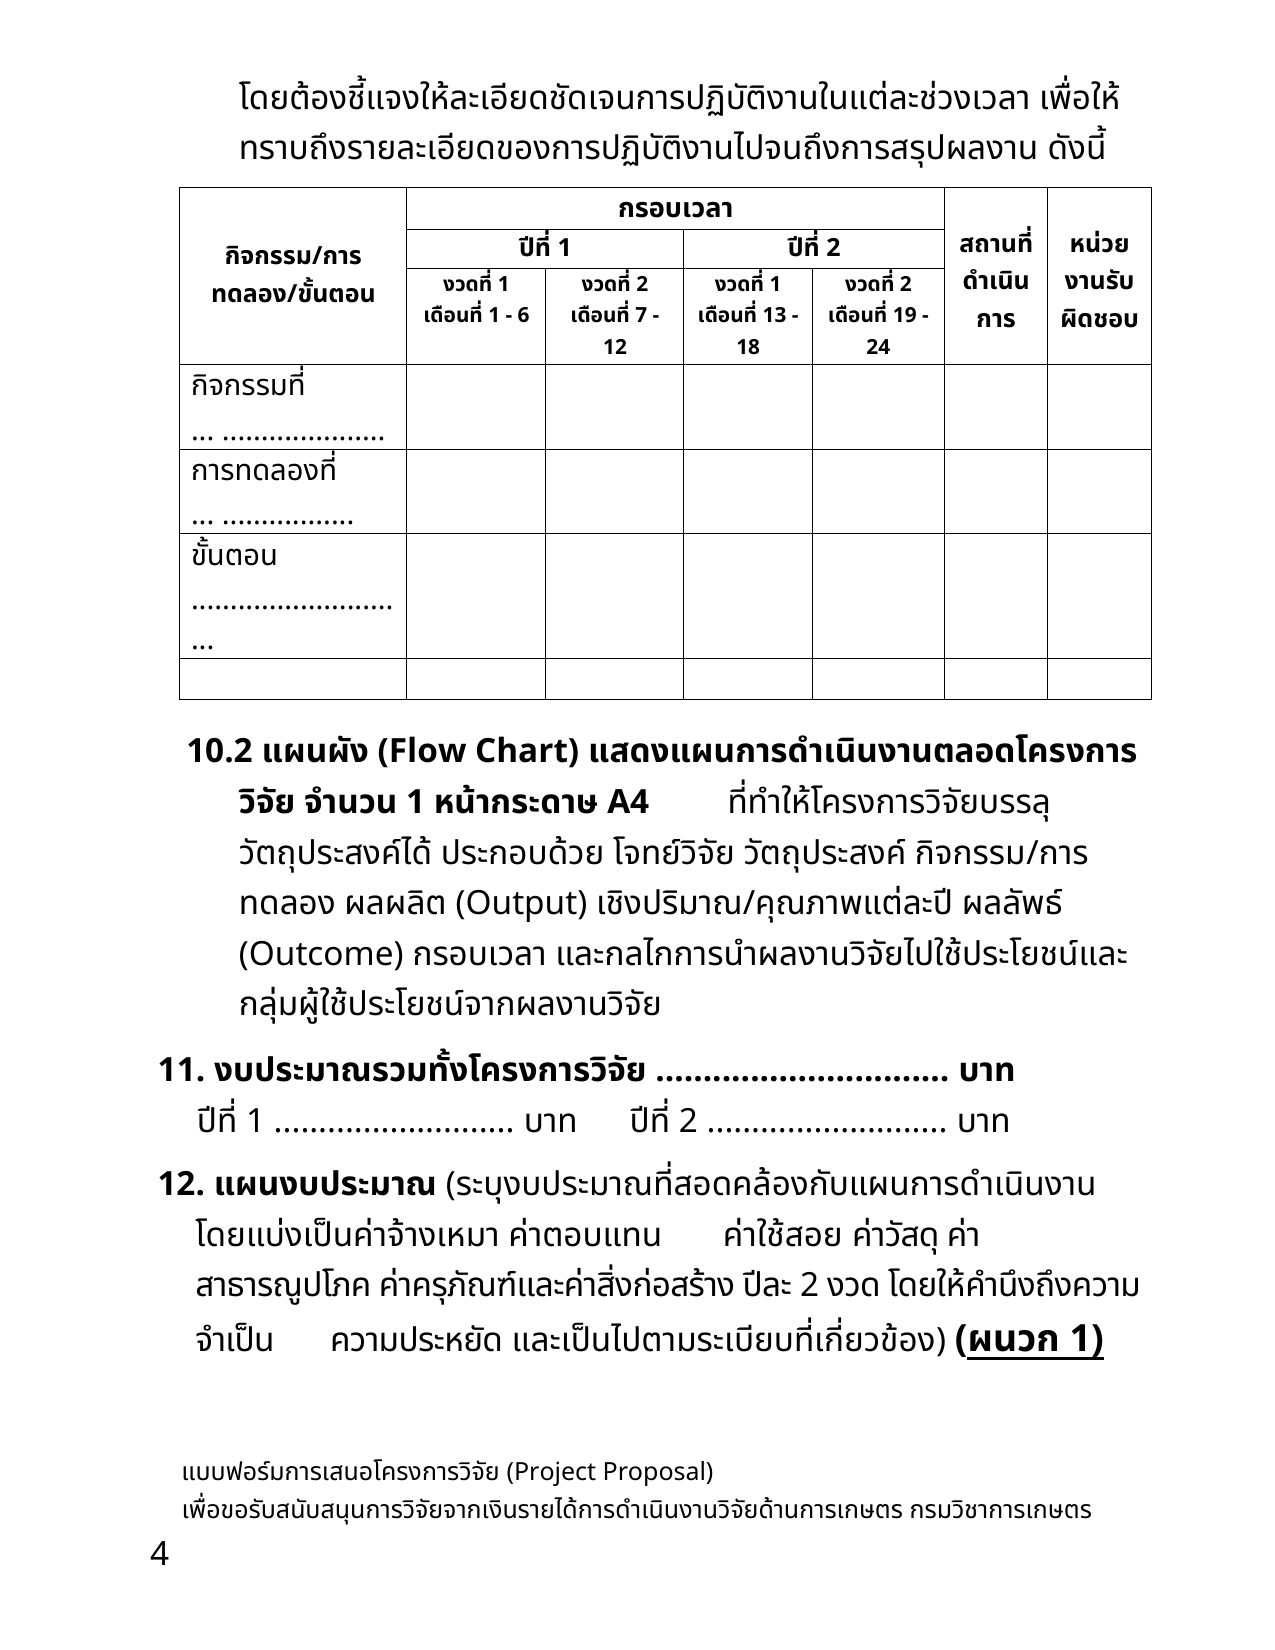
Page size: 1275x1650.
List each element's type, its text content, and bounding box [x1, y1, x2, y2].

table_cell [684, 450, 812, 533]
table_cell [546, 534, 683, 658]
table_cell [813, 659, 944, 698]
table_cell งวดที่ 1 เดือนที่ 13 - 18 [684, 269, 812, 364]
table_header กรอบเวลา [407, 188, 944, 229]
table_cell [945, 450, 1047, 533]
table_header สถานที่ดำเนินการ [945, 188, 1047, 364]
table_cell [684, 534, 812, 658]
table_cell [684, 365, 812, 448]
table_cell [180, 659, 406, 698]
table_header หน่วยงานรับผิดชอบ [1048, 188, 1151, 364]
table_cell [1048, 534, 1151, 658]
table_cell [945, 534, 1047, 658]
table_cell [813, 534, 944, 658]
table_cell [684, 659, 812, 698]
table_cell งวดที่ 2 เดือนที่ 7 - 12 [546, 269, 683, 364]
table_cell [407, 450, 545, 533]
table_header กิจกรรม/การทดลอง/ขั้นตอน [180, 188, 406, 364]
text 11. งบประมาณรวมทั้งโครงการวิจัย ............................... บาท [149, 1046, 1152, 1097]
table_cell การทดลองที่ ... ................. [180, 450, 406, 533]
table_cell ปีที่ 2 [684, 230, 944, 268]
table_cell [407, 365, 545, 448]
text 12. แผนงบประมาณ (ระบุงบประมาณที่สอดคล้องกับแผนการดำเนินงาน โดยแบ่งเป็นค่าจ้างเหมา ค่าตอบแทน ค่าใช้สอย ค่าวัสดุ ค่าสาธารณูปโภค ค่าครุภัณฑ์และค่าสิ่งก่อสร้าง ปีละ 2 งวด โดยให้คำนึงถึงความจำเป็น ความประหยัด และเป็นไปตามระเบียบที่เกี่ยวข้อง) (ผนวก 1) [157, 1160, 1152, 1368]
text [184, 74, 1152, 175]
table_cell [407, 534, 545, 658]
table_cell กิจกรรมที่ ... ..................... [180, 365, 406, 448]
table_cell [407, 659, 545, 698]
table_cell [1048, 659, 1151, 698]
table_cell งวดที่ 2 เดือนที่ 19 - 24 [813, 269, 944, 364]
table_cell [1048, 365, 1151, 448]
table_cell [945, 365, 1047, 448]
table_cell [546, 659, 683, 698]
table_cell [1048, 450, 1151, 533]
text ปีที่ 1 ........................... บาท ปีที่ 2 ........................... บาท [187, 1097, 1152, 1147]
table_cell [546, 365, 683, 448]
table_cell [813, 365, 944, 448]
text 10.2 แผนผัง (Flow Chart) แสดงแผนการดำเนินงานตลอดโครงการวิจัย จำนวน 1 หน้ากระดาษ A4 ที่ทำให้โครงการวิจัยบรรลุวัตถุประสงค์ได้ ประกอบด้วย โจทย์วิจัย วัตถุประสงค์ กิจกรรม/การทดลอง ผลผลิต (Output) เชิงปริมาณ/คุณภาพแต่ละปี ผลลัพธ์ (Outcome) กรอบเวลา และกลไกการนำผลงานวิจัยไปใช้ประโยชน์และกลุ่มผู้ใช้ประโยชน์จากผลงานวิจัย [186, 727, 1152, 1031]
table_cell งวดที่ 1 เดือนที่ 1 - 6 [407, 269, 545, 364]
table_cell ขั้นตอน ............................. [180, 534, 406, 658]
table_cell ปีที่ 1 [407, 230, 683, 268]
table_cell [945, 659, 1047, 698]
table_cell [813, 450, 944, 533]
table_cell [546, 450, 683, 533]
